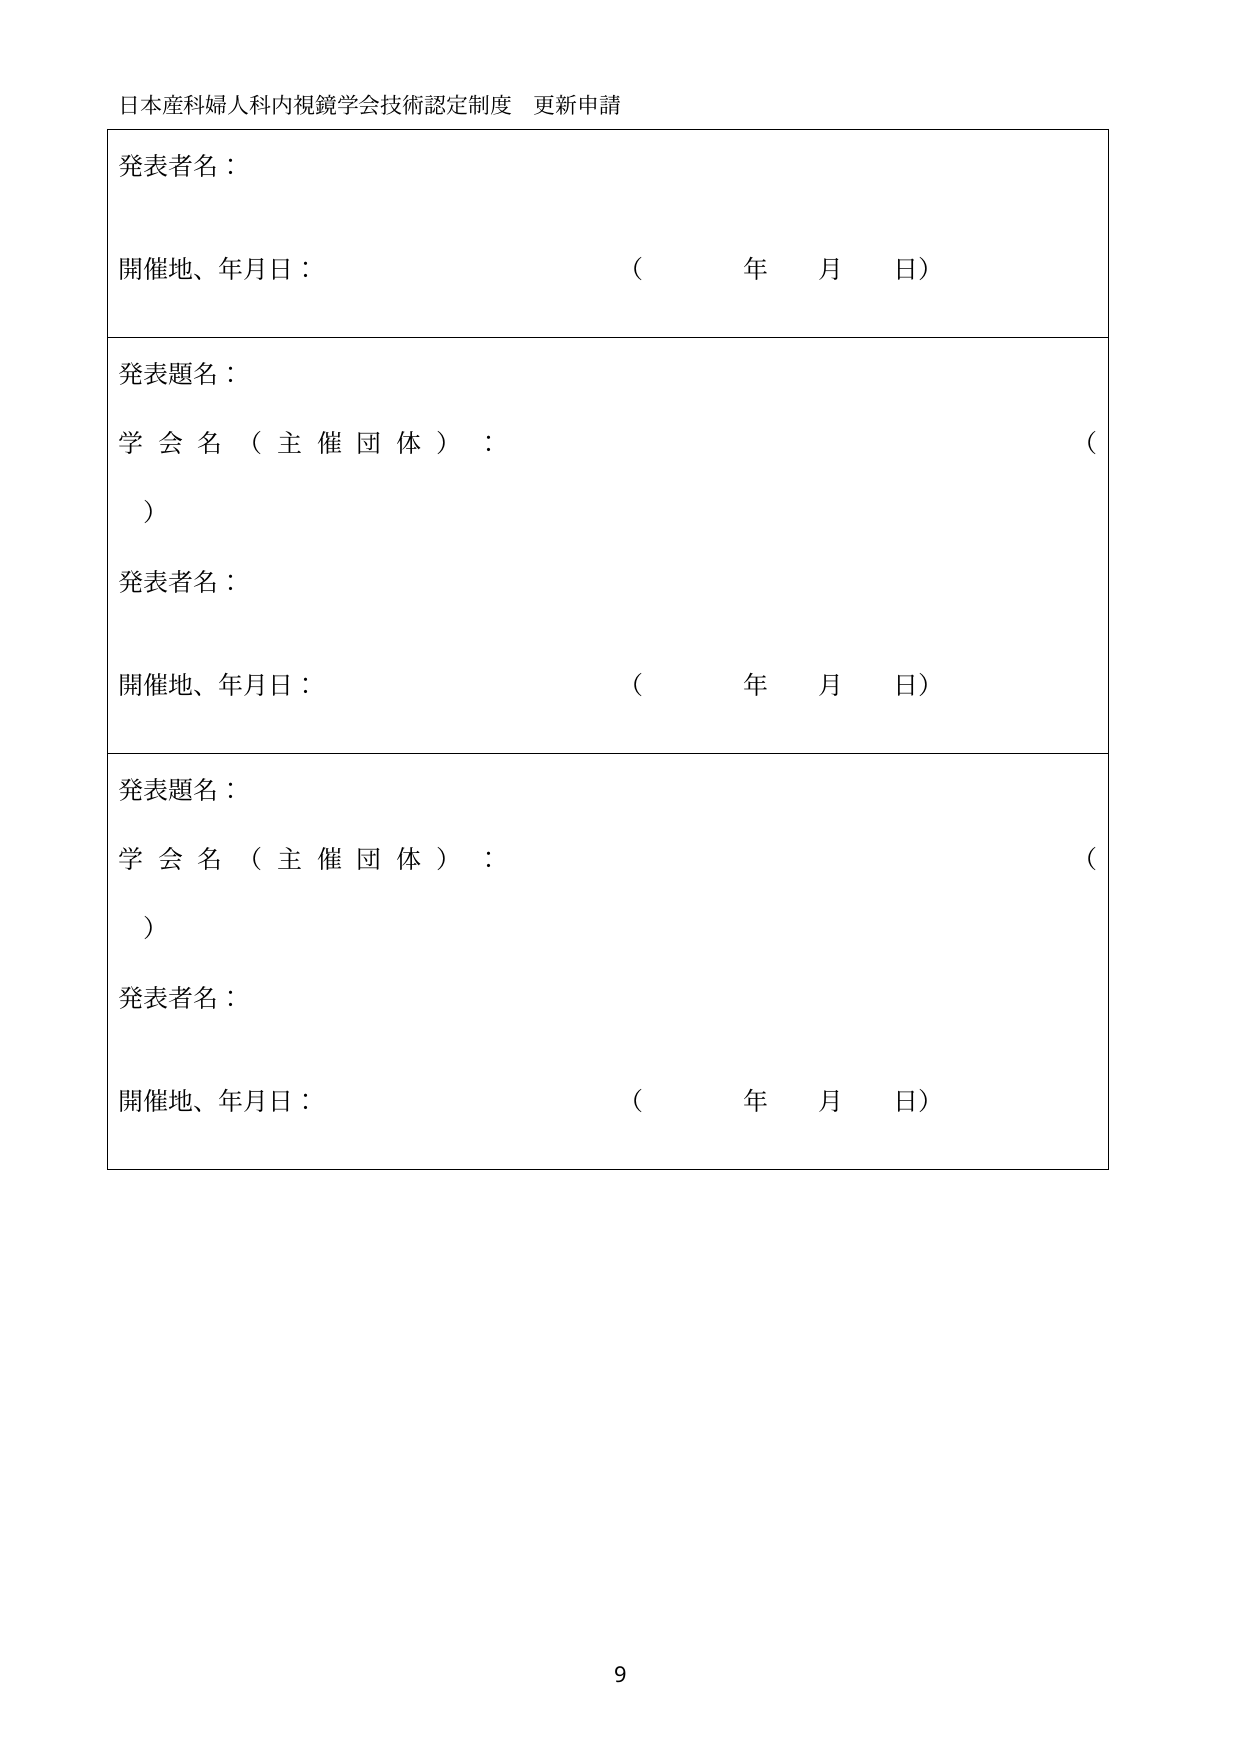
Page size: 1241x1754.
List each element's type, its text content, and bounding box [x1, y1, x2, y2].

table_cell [108, 338, 1108, 753]
table_cell 発表題名： 学会名（主催団体）： （ ） 発表者名： 開催地、年月日： （ 年 月 日） [108, 754, 1108, 1169]
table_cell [108, 130, 1108, 337]
